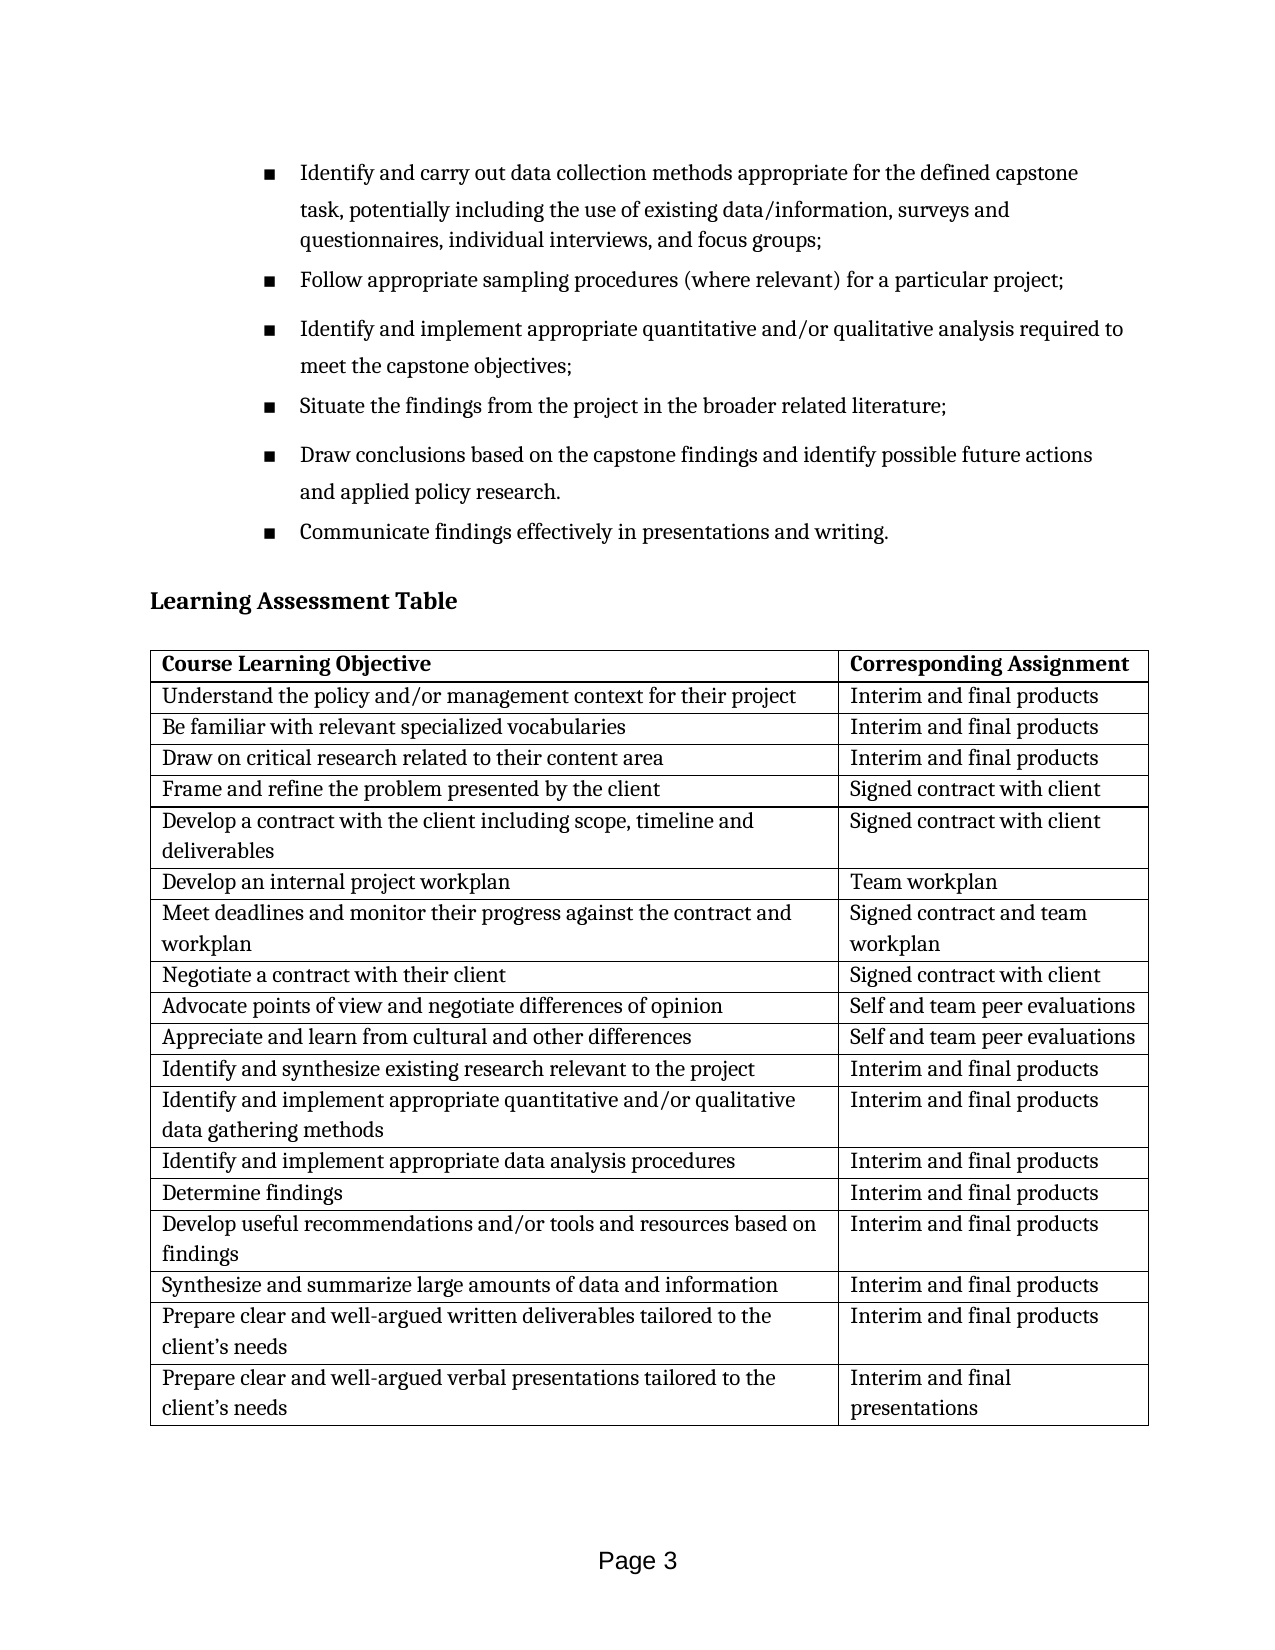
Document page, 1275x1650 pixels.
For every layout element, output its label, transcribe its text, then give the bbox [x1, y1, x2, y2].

table_cell Synthesize and summarize large amounts of data and information [151, 1272, 838, 1302]
list Identify and implement appropriate quantitative and/or qualitative analysis required to meet the capstone objectives; [262, 306, 1125, 379]
table_cell Draw on critical research related to their content area [151, 745, 838, 775]
table_cell Identify and implement appropriate data analysis procedures [151, 1148, 838, 1178]
list Communicate findings effectively in presentations and writing. [262, 509, 1125, 551]
list Identify and carry out data collection methods appropriate for the defined capstone task, potentially including the use of existing data/information, surveys and questionnaires, individual interviews, and focus groups; [262, 150, 1125, 253]
table_cell Develop an internal project workplan [151, 869, 838, 899]
table_cell Develop a contract with the client including scope, timeline and deliverables [151, 808, 838, 868]
table_cell Team workplan [839, 869, 1148, 899]
table_cell Meet deadlines and monitor their progress against the contract and workplan [151, 900, 838, 961]
table_cell Identify and implement appropriate quantitative and/or qualitative data gathering methods [151, 1087, 838, 1147]
table_cell Signed contract with client [839, 808, 1148, 868]
table_cell Develop useful recommendations and/or tools and resources based on findings [151, 1211, 838, 1271]
text Learning Assessment Table [150, 587, 1125, 616]
table_cell Understand the policy and/or management context for their project [151, 683, 838, 713]
table_cell Interim and final products [839, 1272, 1148, 1302]
table_cell Signed contract with client [839, 776, 1148, 806]
list Situate the findings from the project in the broader related literature; [262, 383, 1125, 426]
table_cell Advocate points of view and negotiate differences of opinion [151, 993, 838, 1023]
table_cell Interim and final presentations [839, 1365, 1148, 1425]
table_cell Identify and synthesize existing research relevant to the project [151, 1055, 838, 1086]
table_cell Interim and final products [839, 1087, 1148, 1147]
table_header Course Learning Objective [151, 651, 838, 681]
list Follow appropriate sampling procedures (where relevant) for a particular project; [262, 257, 1125, 300]
table_cell Self and team peer evaluations [839, 993, 1148, 1023]
table_cell Appreciate and learn from cultural and other differences [151, 1024, 838, 1054]
table_cell Signed contract with client [839, 962, 1148, 992]
table_cell Frame and refine the problem presented by the client [151, 776, 838, 806]
list Draw conclusions based on the capstone findings and identify possible future actions and applied policy research. [262, 432, 1125, 505]
table_cell Interim and final products [839, 1211, 1148, 1271]
table_cell Negotiate a contract with their client [151, 962, 838, 992]
table_cell Interim and final products [839, 1148, 1148, 1178]
table_cell Self and team peer evaluations [839, 1024, 1148, 1054]
table_cell Prepare clear and well-argued written deliverables tailored to the client’s needs [151, 1303, 838, 1364]
table_cell Interim and final products [839, 745, 1148, 775]
table_cell Interim and final products [839, 1179, 1148, 1209]
table_cell Interim and final products [839, 1055, 1148, 1086]
table_cell Interim and final products [839, 714, 1148, 744]
table_cell Be familiar with relevant specialized vocabularies [151, 714, 838, 744]
table_header Corresponding Assignment [839, 651, 1148, 681]
table_cell Determine findings [151, 1179, 838, 1209]
table_cell Signed contract and team workplan [839, 900, 1148, 961]
table_cell Prepare clear and well-argued verbal presentations tailored to the client’s needs [151, 1365, 838, 1425]
table_cell Interim and final products [839, 683, 1148, 713]
table_cell Interim and final products [839, 1303, 1148, 1364]
